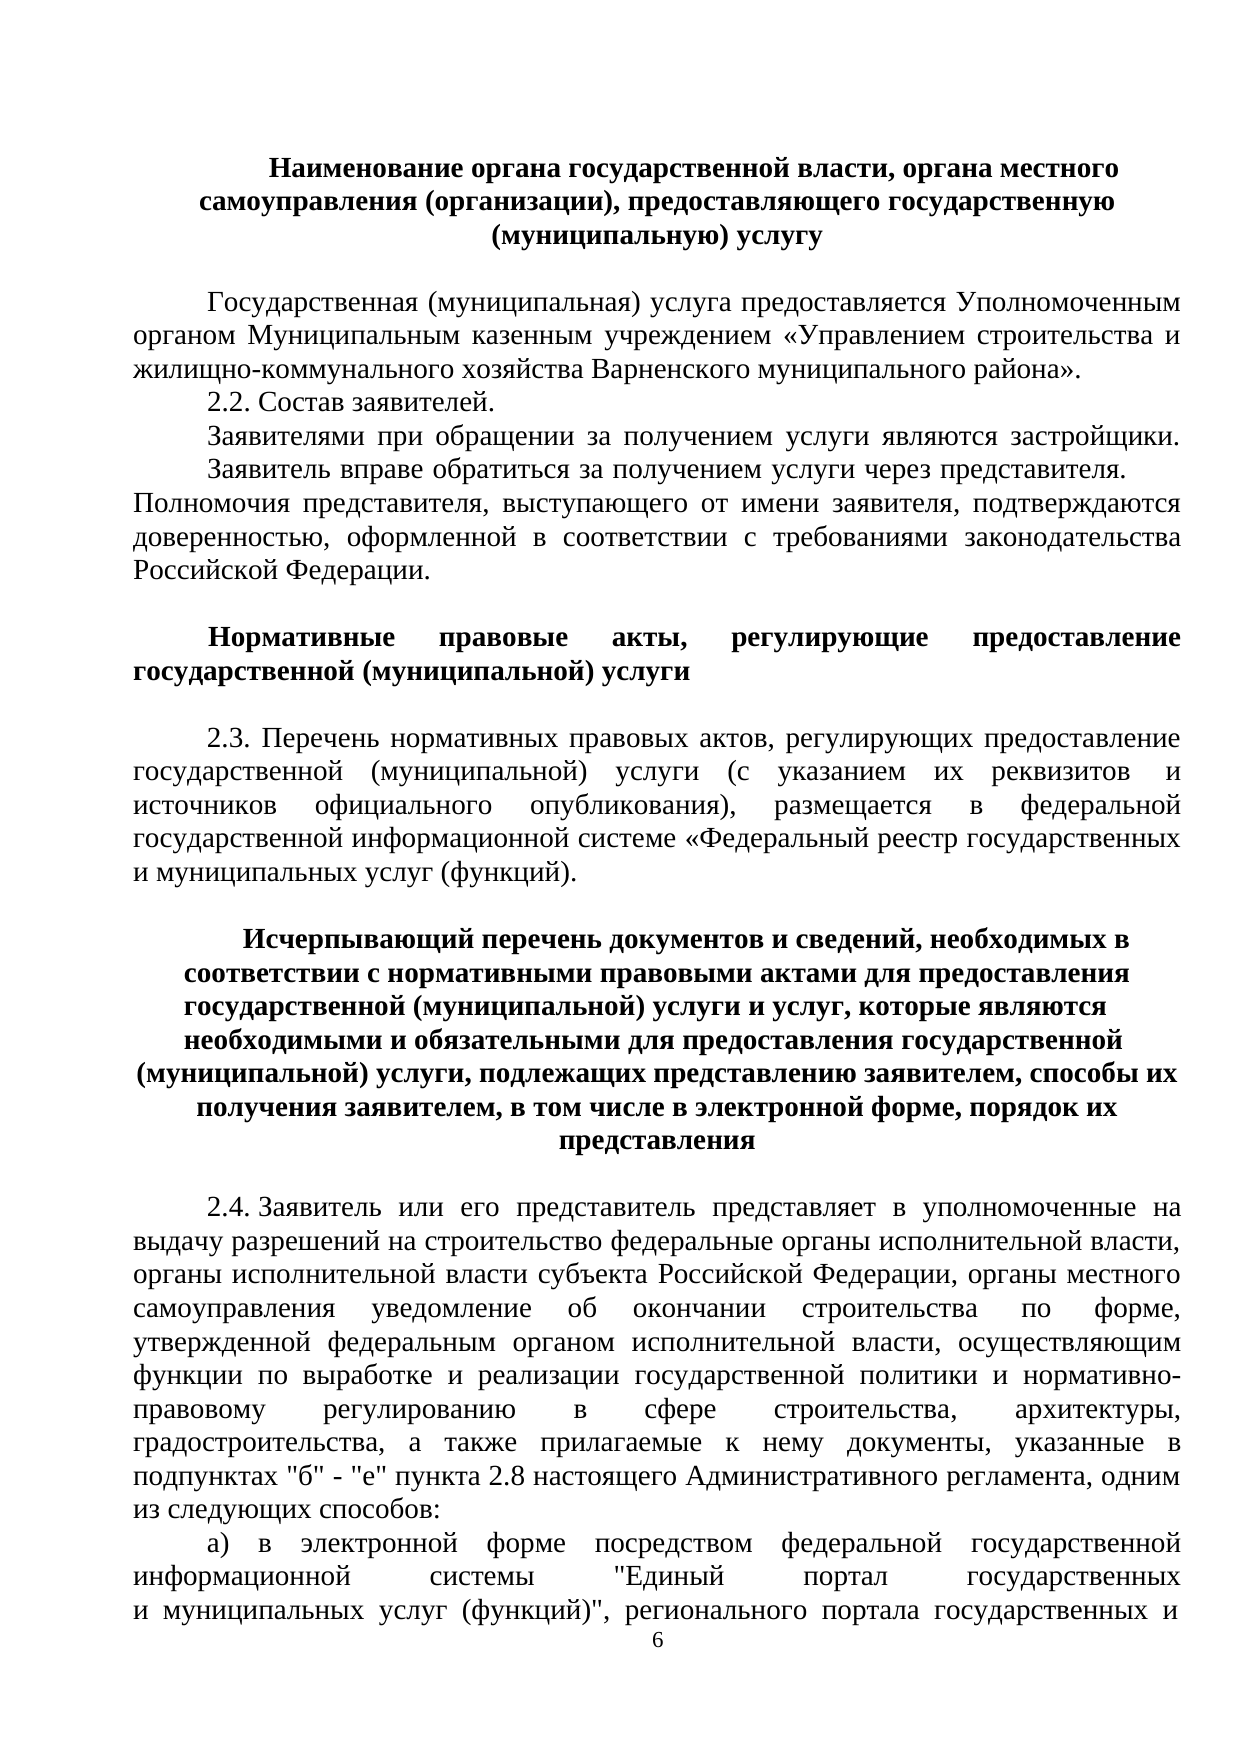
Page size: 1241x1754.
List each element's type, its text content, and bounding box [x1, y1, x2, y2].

text а) в электронной форме посредством федеральной государственной информационной системы "Единый портал государственных и муниципальных услуг (функций)", регионального портала государственных и [133, 1525, 1181, 1626]
subtitle Нормативные правовые акты, регулирующие предоставление государственной (муниципальной) услуги [133, 619, 1181, 686]
text (муниципальную) услугу [491, 217, 1205, 250]
text Государственная (муниципальная) услуга предоставляется Уполномоченным органом Муниципальным казенным учреждением «Управлением строительства и жилищно-коммунального хозяйства Варненского муниципального района». [133, 284, 1181, 384]
text (муниципальной) услуги, подлежащих представлению заявителем, способы их получения заявителем, в том числе в электронной форме, порядок их представления [133, 1055, 1181, 1156]
subtitle Наименование органа государственной власти, органа местного самоуправления (организации), предоставляющего государственную [199, 150, 1121, 217]
list Перечень нормативных правовых актов, регулирующих предоставление государственной (муниципальной) услуги (с указанием их реквизитов и источников официального опубликования), размещается в федеральной государственной информационной системе «Федеральный реестр государственных и муниципальных услуг (функций). [133, 720, 1181, 888]
subtitle Исчерпывающий перечень документов и сведений, необходимых в соответствии с нормативными правовыми актами для предоставления государственной (муниципальной) услуги и услуг, которые являются необходимыми и обязательными для предоставления государственной [184, 921, 1132, 1055]
text Полномочия представителя, выступающего от имени заявителя, подтверждаются доверенностью, оформленной в соответствии с требованиями законодательства Российской Федерации. [133, 485, 1181, 586]
list Состав заявителей. [207, 384, 1205, 418]
list Заявитель или его представитель представляет в уполномоченные на выдачу разрешений на строительство федеральные органы исполнительной власти, органы исполнительной власти субъекта Российской Федерации, органы местного самоуправления уведомление об окончании строительства по форме, утвержденной федеральным органом исполнительной власти, осуществляющим функции по выработке и реализации государственной политики и нормативно- правовому регулированию в сфере строительства, архитектуры, градостроительства, а также прилагаемые к нему документы, указанные в подпунктах "б" - "е" пункта 2.8 настоящего Административного регламента, одним из следующих способов: [133, 1189, 1181, 1525]
text Заявителями при обращении за получением услуги являются застройщики. Заявитель вправе обратиться за получением услуги через представителя. [207, 418, 1181, 485]
